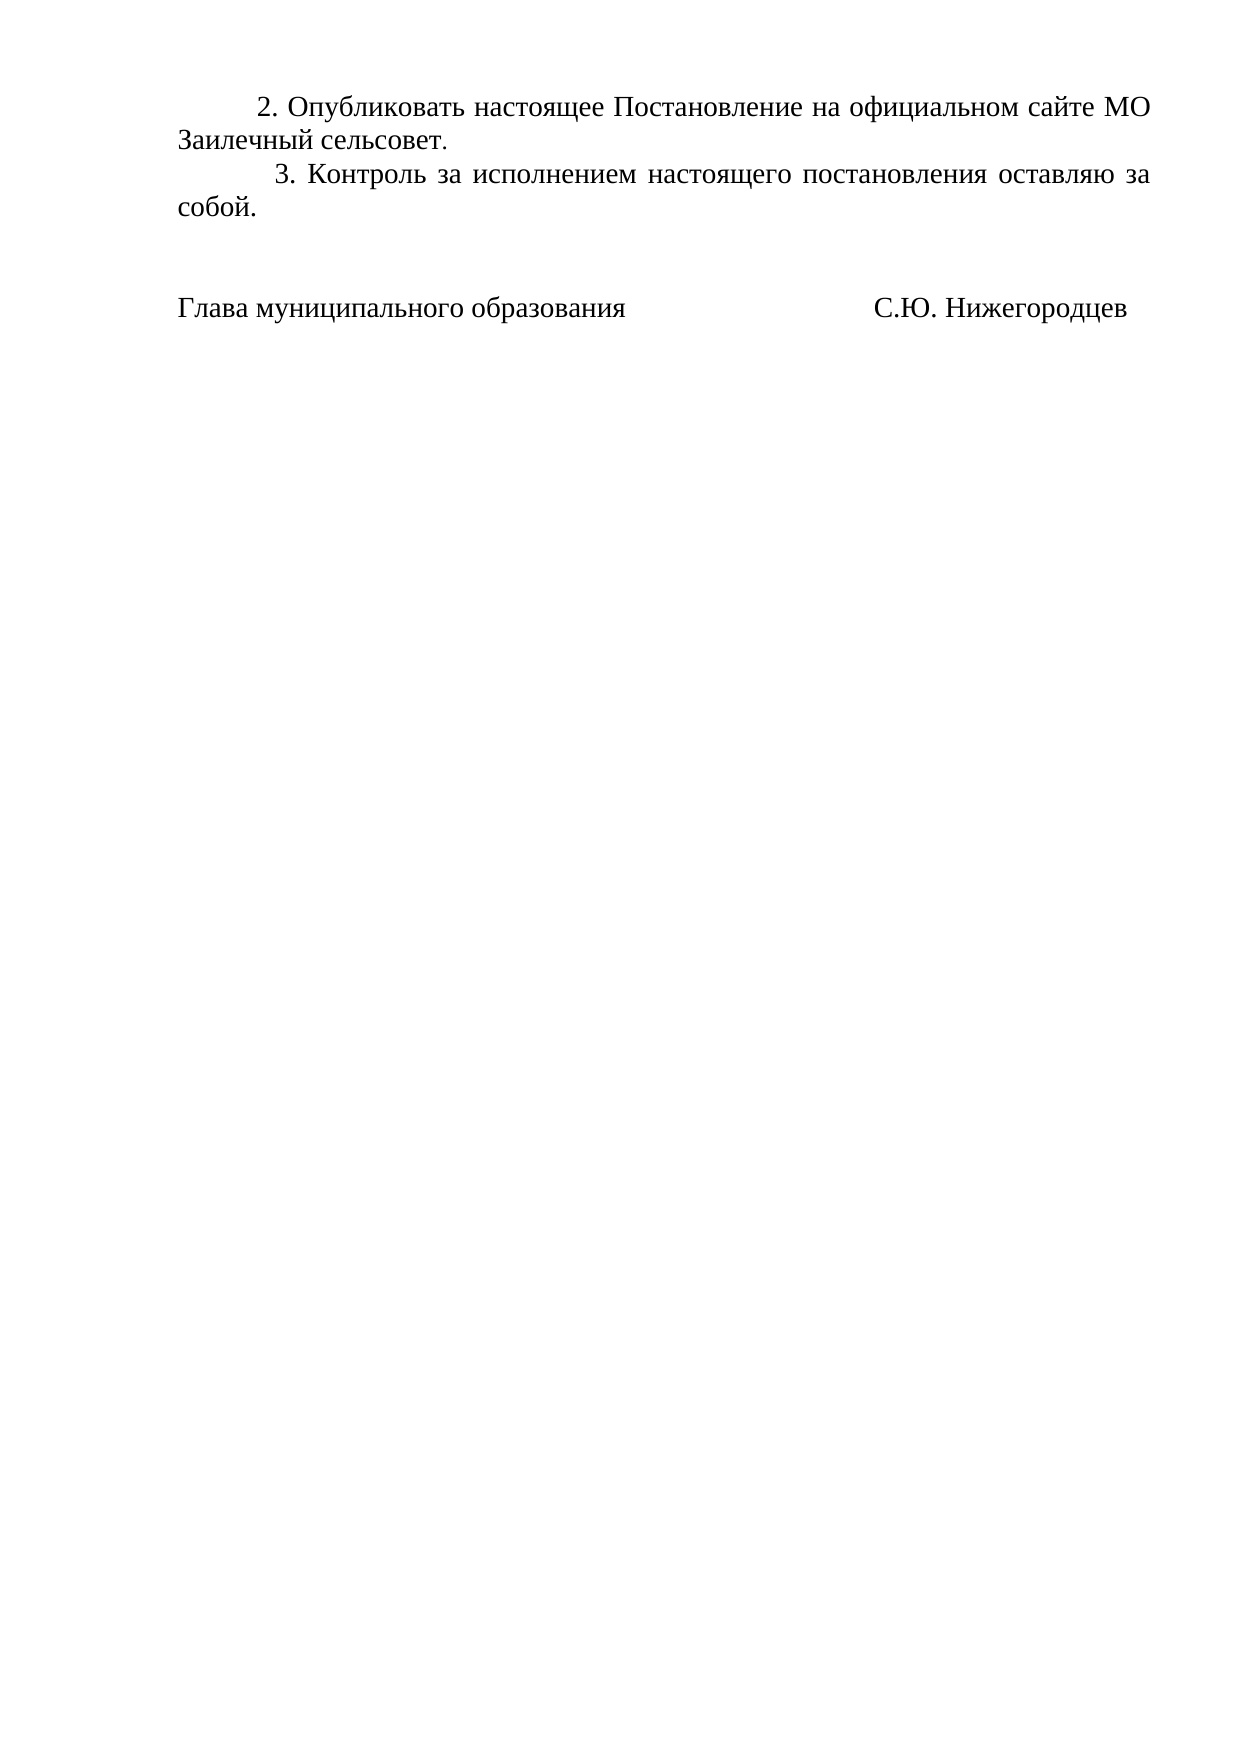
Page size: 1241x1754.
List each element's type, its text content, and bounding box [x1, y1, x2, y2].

text Глава муниципального образования С.Ю. Нижегородцев [177, 290, 1133, 323]
text 2. Опубликовать настоящее Постановление на официальном сайте МО Заилечный сельсовет. [177, 89, 1152, 156]
text 3. Контроль за исполнением настоящего постановления оставляю за собой. [177, 156, 1152, 223]
